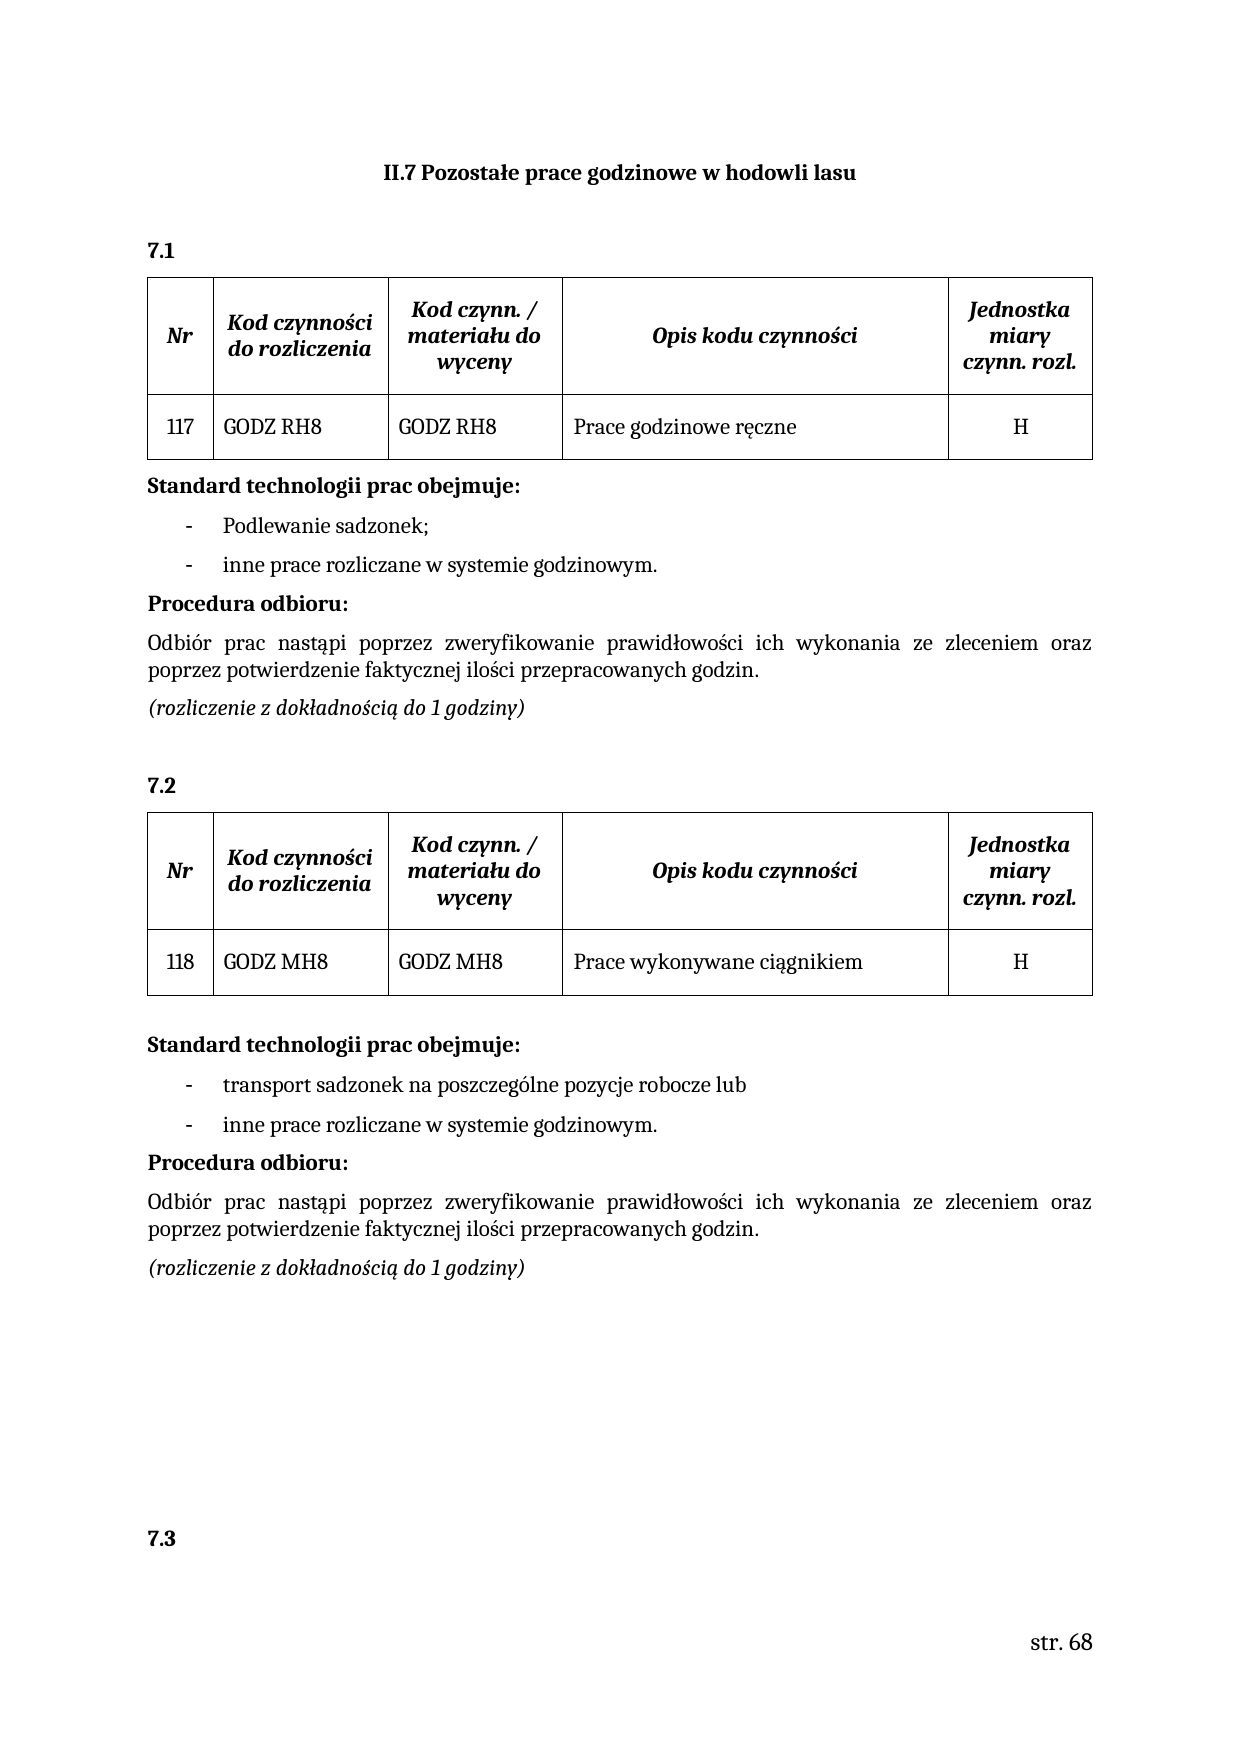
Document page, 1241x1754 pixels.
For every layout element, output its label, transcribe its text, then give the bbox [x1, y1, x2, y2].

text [148, 1189, 1093, 1242]
list Podlewanie sadzonek; [185, 512, 1093, 539]
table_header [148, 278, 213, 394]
text (rozliczenie z dokładnością do 1 godziny) [148, 695, 1093, 722]
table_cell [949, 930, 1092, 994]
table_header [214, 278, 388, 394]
subtitle II.7 Pozostałe prace godzinowe w hodowli lasu [148, 160, 1093, 186]
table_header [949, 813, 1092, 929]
text Procedura odbioru: [148, 591, 1093, 617]
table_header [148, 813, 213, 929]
text Standard technologii prac obejmuje: [148, 473, 1093, 499]
text 7.1 [148, 238, 1093, 264]
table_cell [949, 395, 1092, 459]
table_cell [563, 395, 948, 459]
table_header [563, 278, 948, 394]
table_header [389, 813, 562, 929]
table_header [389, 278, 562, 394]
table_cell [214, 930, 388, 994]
list inne prace rozliczane w systemie godzinowym. [185, 1111, 1093, 1138]
text (rozliczenie z dokładnością do 1 godziny) [148, 1254, 1093, 1281]
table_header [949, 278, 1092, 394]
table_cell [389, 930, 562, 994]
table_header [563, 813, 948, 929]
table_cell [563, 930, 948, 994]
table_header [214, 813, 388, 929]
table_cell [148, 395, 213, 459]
text Procedura odbioru: [148, 1150, 1093, 1177]
text 7.3 [148, 1526, 1093, 1553]
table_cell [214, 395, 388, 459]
list transport sadzonek na poszczególne pozycje robocze lub [185, 1071, 1093, 1098]
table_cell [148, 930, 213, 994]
text Standard technologii prac obejmuje: [148, 1032, 1093, 1058]
text 7.2 [148, 773, 1093, 799]
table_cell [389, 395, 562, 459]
list inne prace rozliczane w systemie godzinowym. [185, 551, 1093, 579]
